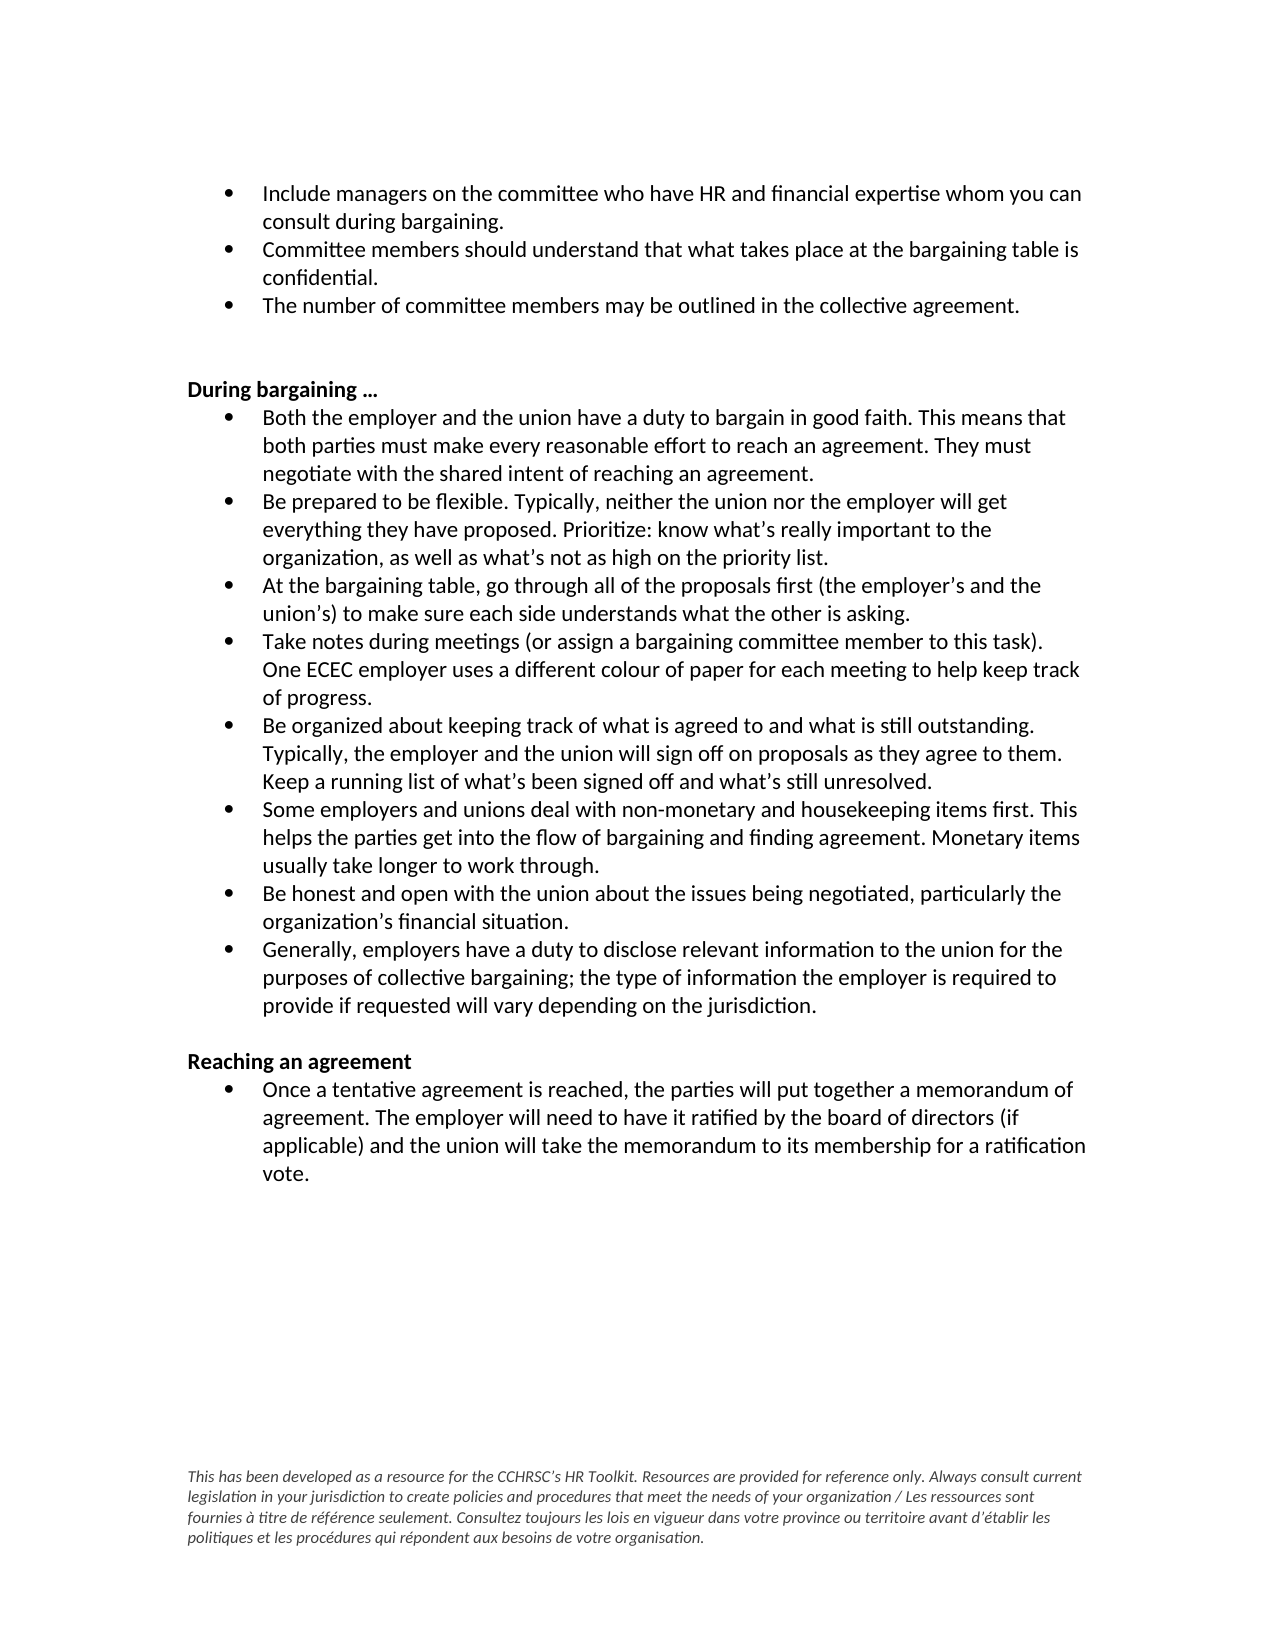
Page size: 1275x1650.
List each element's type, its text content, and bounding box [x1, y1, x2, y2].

list At the bargaining table, go through all of the proposals first (the employer’s and the union’s) to make sure each side understands what the other is asking. [225, 571, 1087, 627]
list Be prepared to be flexible. Typically, neither the union nor the employer will get everything they have proposed. Prioritize: know what’s really important to the organization, as well as what’s not as high on the priority list. [225, 487, 1087, 571]
list Be organized about keeping track of what is agreed to and what is still outstanding. Typically, the employer and the union will sign off on proposals as they agree to them. Keep a running list of what’s been signed off and what’s still unresolved. [225, 711, 1087, 795]
list Include managers on the committee who have HR and financial expertise whom you can consult during bargaining. [225, 179, 1087, 235]
list Be honest and open with the union about the issues being negotiated, particularly the organization’s financial situation. [225, 879, 1087, 935]
text During bargaining … [187, 375, 1087, 403]
list Both the employer and the union have a duty to bargain in good faith. This means that both parties must make every reasonable effort to reach an agreement. They must negotiate with the shared intent of reaching an agreement. [225, 403, 1087, 487]
list Take notes during meetings (or assign a bargaining committee member to this task). One ECEC employer uses a different colour of paper for each meeting to help keep track of progress. [225, 627, 1087, 711]
list Some employers and unions deal with non-monetary and housekeeping items first. This helps the parties get into the flow of bargaining and finding agreement. Monetary items usually take longer to work through. [225, 795, 1087, 879]
list Generally, employers have a duty to disclose relevant information to the union for the purposes of collective bargaining; the type of information the employer is required to provide if requested will vary depending on the jurisdiction. [225, 935, 1087, 1019]
list The number of committee members may be outlined in the collective agreement. [225, 291, 1087, 319]
list Committee members should understand that what takes place at the bargaining table is confidential. [225, 235, 1087, 291]
list Once a tentative agreement is reached, the parties will put together a memorandum of agreement. The employer will need to have it ratified by the board of directors (if applicable) and the union will take the memorandum to its membership for a ratification vote. [225, 1075, 1087, 1187]
text Reaching an agreement [187, 1047, 1087, 1075]
